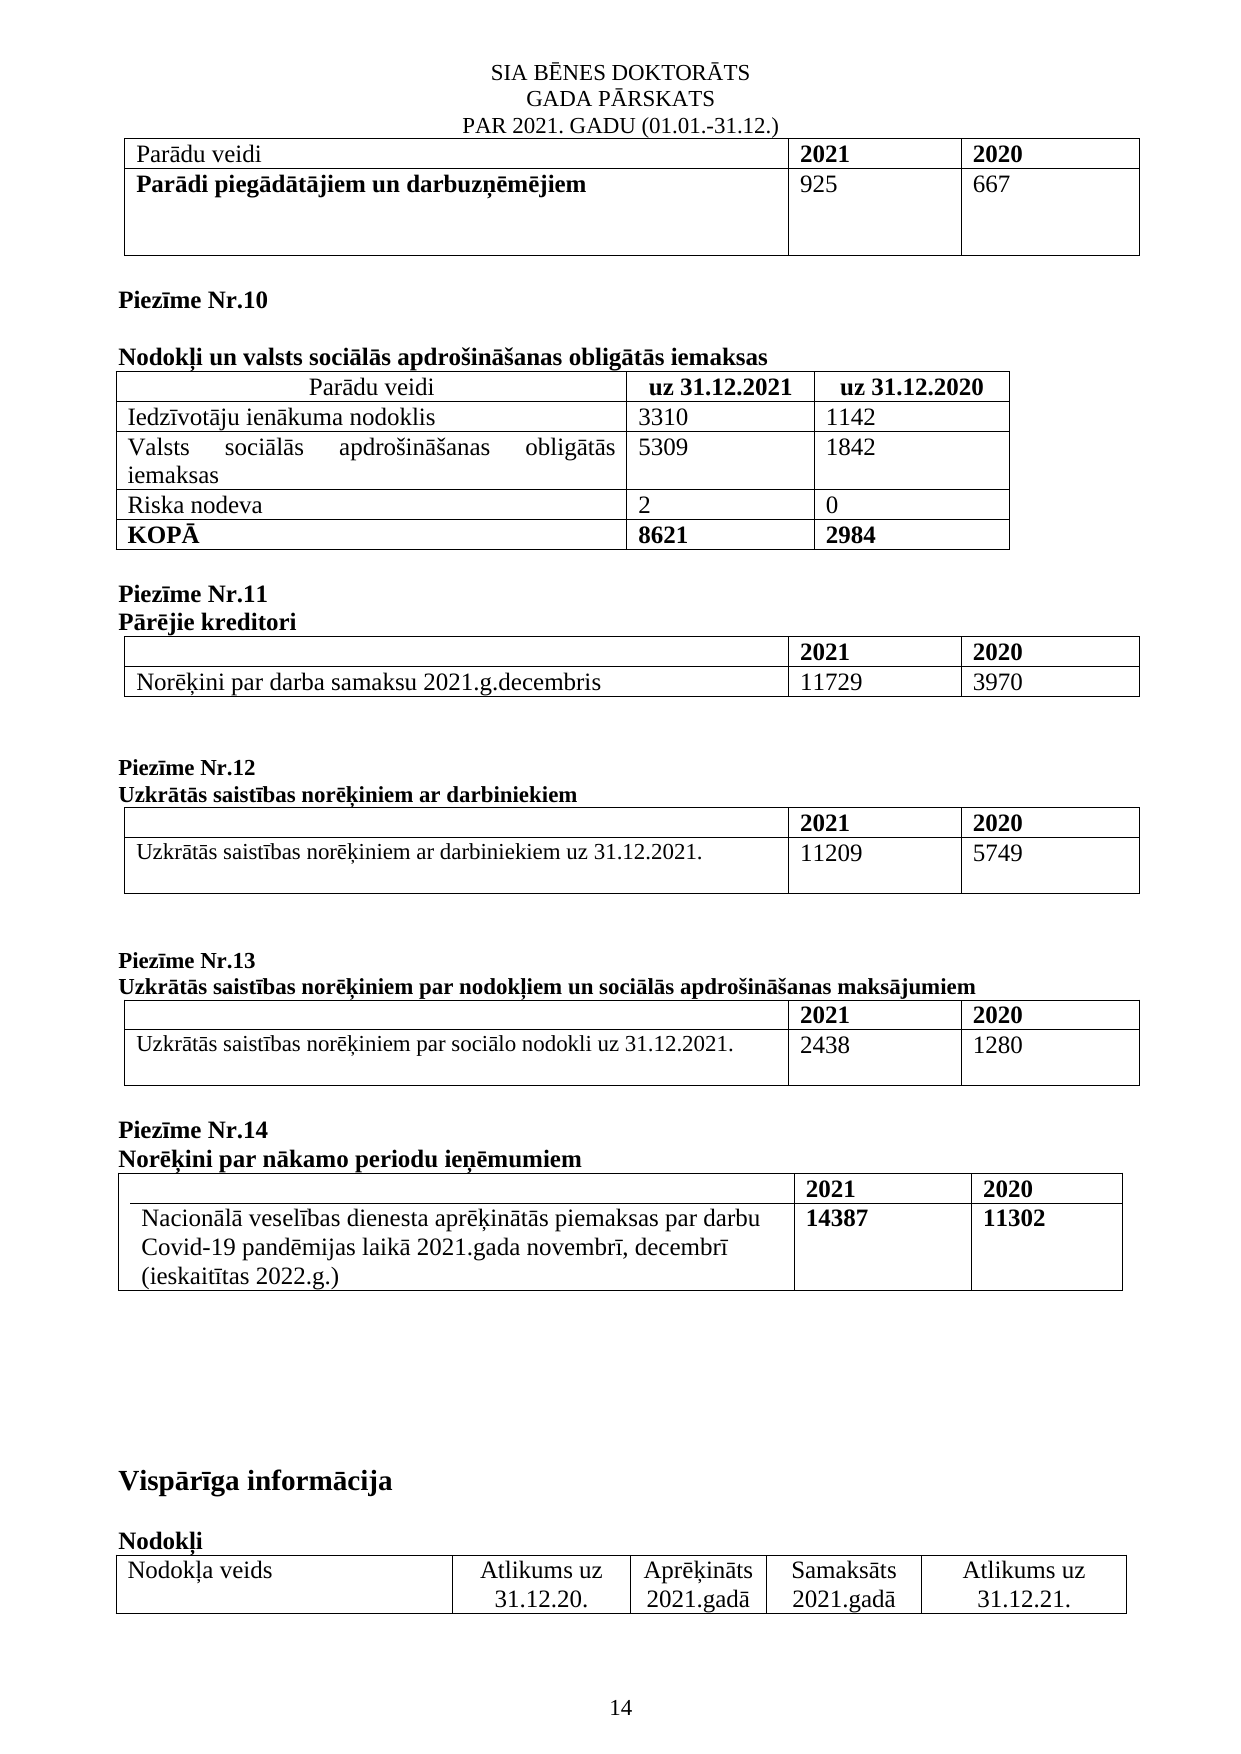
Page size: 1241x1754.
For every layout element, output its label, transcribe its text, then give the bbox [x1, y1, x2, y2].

table_header 2020 [962, 637, 1139, 666]
table_header 2020 [962, 808, 1139, 837]
table_cell 1280 [962, 1030, 1139, 1085]
table_cell 1842 [815, 432, 1009, 489]
table_header [125, 637, 788, 666]
text Piezīme Nr.14 [118, 1115, 1123, 1144]
text Piezīme Nr.10 [118, 285, 1123, 314]
table_header [795, 1204, 971, 1290]
text Piezīme Nr.11 [118, 579, 1123, 607]
table_header Aprēķināts 2021.gadā [631, 1556, 766, 1613]
text Piezīme Nr.12 [118, 754, 1123, 781]
table_cell 8621 [627, 520, 814, 549]
table_header 2021 [789, 637, 961, 666]
table_header Samaksāts 2021.gadā [767, 1556, 921, 1613]
table_cell 3970 [962, 667, 1139, 696]
text Piezīme Nr.13 [118, 947, 1123, 973]
table_cell 1142 [815, 402, 1009, 431]
table_header 2020 [962, 139, 1139, 168]
table_cell 5309 [627, 432, 814, 489]
table_cell 2438 [789, 1030, 961, 1085]
table_cell Riska nodeva [117, 490, 626, 519]
table_header Parādu veidi [117, 372, 626, 401]
table_cell 925 [789, 169, 961, 255]
table_cell 5749 [962, 838, 1139, 893]
table_cell Iedzīvotāju ienākuma nodoklis [117, 402, 626, 431]
text Pārējie kreditori [118, 607, 1123, 636]
table_header 2020 [962, 1001, 1139, 1029]
table_cell Norēķini par darba samaksu 2021.g.decembris [125, 667, 788, 696]
table_cell 11729 [789, 667, 961, 696]
table_header Atlikums uz 31.12.21. [922, 1556, 1126, 1613]
table_header Atlikums uz 31.12.20. [453, 1556, 630, 1613]
table_header [795, 1174, 971, 1203]
table_cell Uzkrātās saistības norēķiniem ar darbiniekiem uz 31.12.2021. [125, 838, 788, 893]
table_cell Uzkrātās saistības norēķiniem par sociālo nodokli uz 31.12.2021. [125, 1030, 788, 1085]
table_header 2021 [789, 139, 961, 168]
table_header [125, 808, 788, 837]
text Nodokļi un valsts sociālās apdrošināšanas obligātās iemaksas [118, 342, 1123, 371]
table_header Nodokļa veids [117, 1556, 452, 1613]
text Vispārīga informācija [118, 1463, 1123, 1497]
table_cell Valsts sociālās apdrošināšanas obligātās iemaksas [117, 432, 626, 489]
table_cell 667 [962, 169, 1139, 255]
table_header uz 31.12.2021 [627, 372, 814, 401]
table_cell 11209 [789, 838, 961, 893]
table_cell 3310 [627, 402, 814, 431]
table_cell Parādi piegādātājiem un darbuzņēmējiem [125, 169, 788, 255]
table_header 2021 [789, 1001, 961, 1029]
text Nodokļi [118, 1526, 1123, 1554]
table_header Parādu veidi [125, 139, 788, 168]
table_header [125, 1001, 788, 1029]
text Norēķini par nākamo periodu ieņēmumiem [118, 1144, 1123, 1173]
table_header [119, 1174, 794, 1290]
text Uzkrātās saistības norēķiniem par nodokļiem un sociālās apdrošināšanas maksājumiem [118, 973, 1123, 999]
table_header uz 31.12.2020 [815, 372, 1009, 401]
table_header [972, 1174, 1122, 1203]
table_cell KOPĀ [117, 520, 626, 549]
table_header [972, 1204, 1122, 1290]
table_header 2021 [789, 808, 961, 837]
table_cell 2 [627, 490, 814, 519]
table_cell 2984 [815, 520, 1009, 549]
table_cell 0 [815, 490, 1009, 519]
text Uzkrātās saistības norēķiniem ar darbiniekiem [118, 781, 1123, 807]
